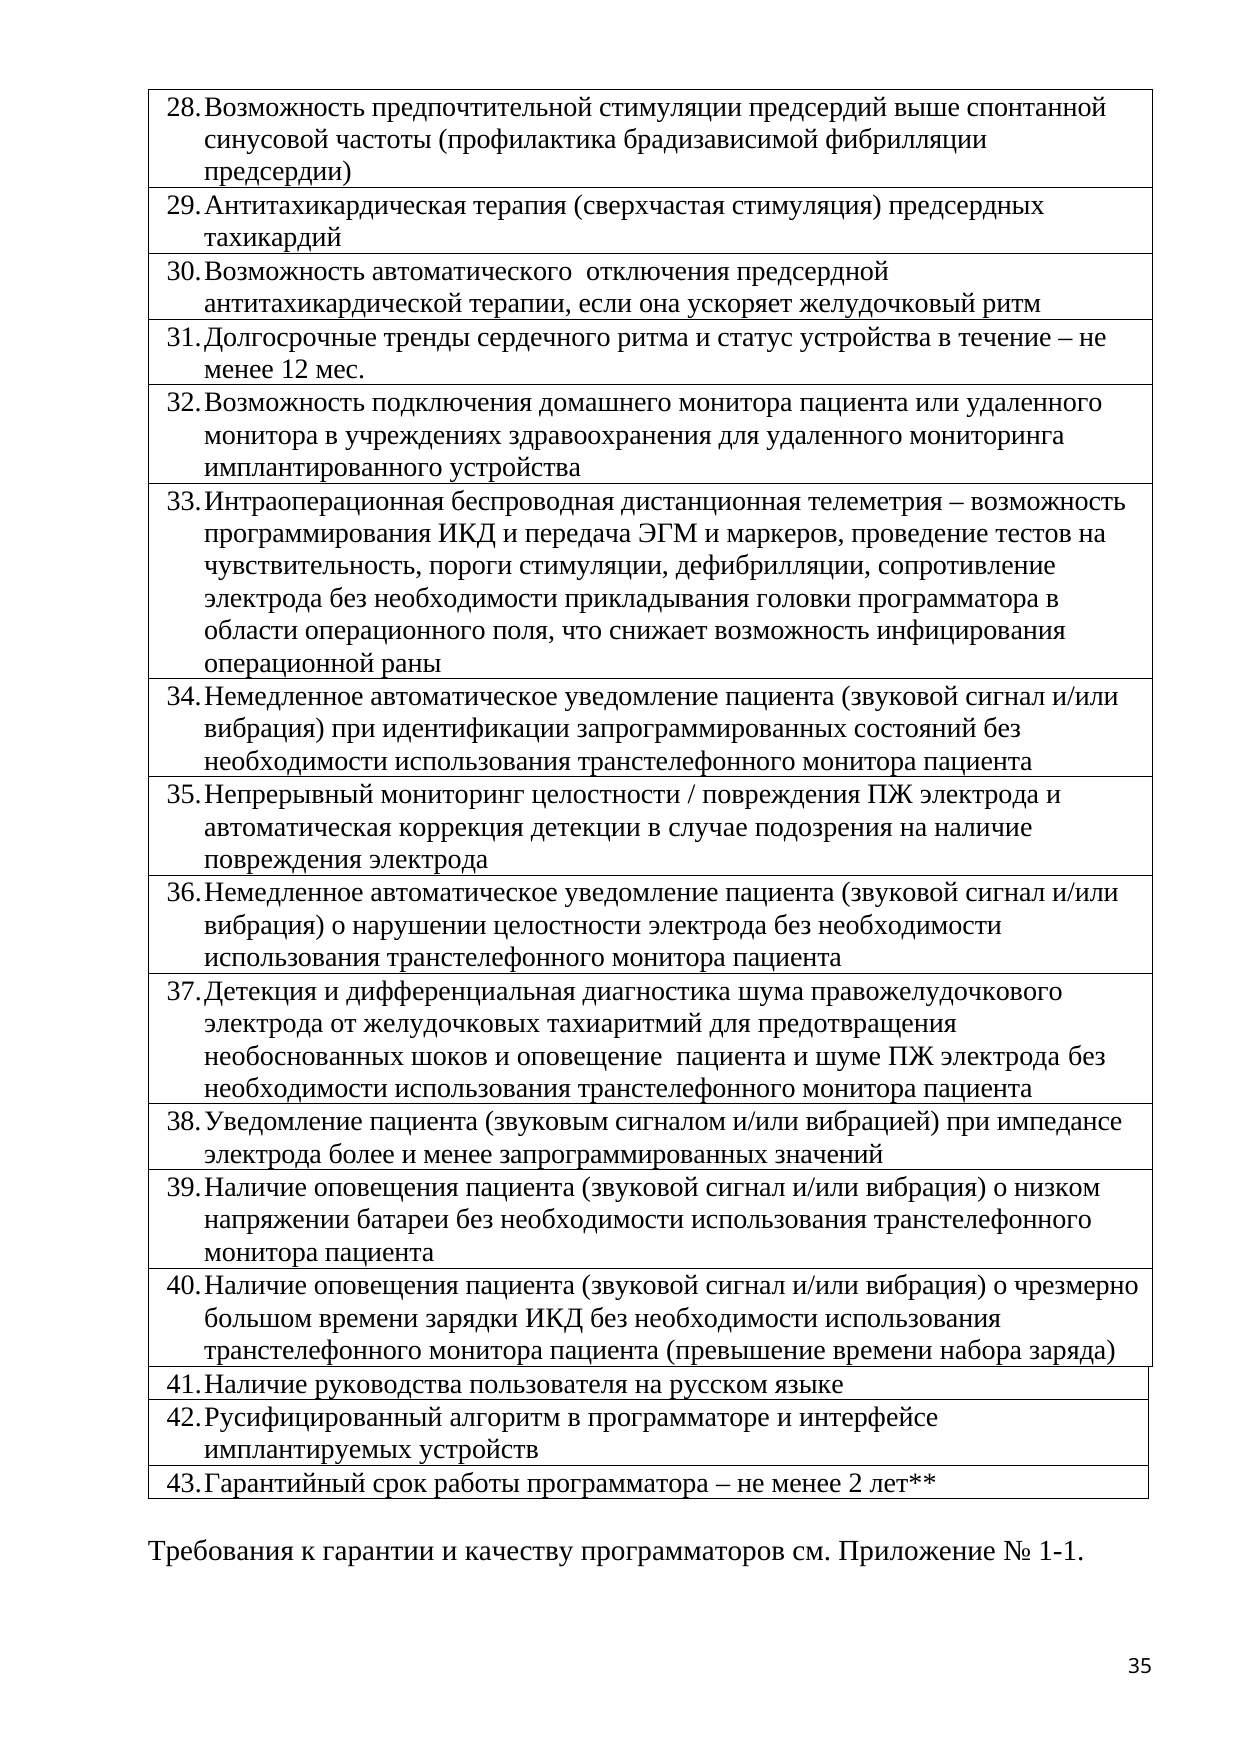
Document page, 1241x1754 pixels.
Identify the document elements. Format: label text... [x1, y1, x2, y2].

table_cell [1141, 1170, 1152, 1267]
text Требования к гарантии и качеству программаторов см. Приложение № 1-1. [148, 1533, 1152, 1566]
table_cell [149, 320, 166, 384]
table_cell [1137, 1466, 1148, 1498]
table_cell Детекция и дифференциальная диагностика шума правожелудочкового электрода от желудочковых тахиаритмий для предотвращения необоснованных шоков и оповещение пациента и шуме ПЖ электрода без необходимости использования транстелефонного монитора пациента [149, 974, 1152, 1103]
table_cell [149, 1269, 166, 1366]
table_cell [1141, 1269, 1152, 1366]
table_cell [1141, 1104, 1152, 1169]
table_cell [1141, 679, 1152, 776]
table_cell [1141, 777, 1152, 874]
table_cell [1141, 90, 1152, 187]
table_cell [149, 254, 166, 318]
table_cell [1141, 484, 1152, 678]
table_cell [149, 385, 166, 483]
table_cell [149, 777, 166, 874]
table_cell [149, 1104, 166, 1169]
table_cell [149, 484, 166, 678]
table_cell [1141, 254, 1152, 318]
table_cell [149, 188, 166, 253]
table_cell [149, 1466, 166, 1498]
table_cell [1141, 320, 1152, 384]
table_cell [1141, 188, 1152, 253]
table_cell Русифицированный алгоритм в программаторе и интерфейсе имплантируемых устройств [149, 1400, 1148, 1465]
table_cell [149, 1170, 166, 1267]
table_cell Наличие руководства пользователя на русском языке [149, 1367, 1148, 1399]
table_cell Немедленное автоматическое уведомление пациента (звуковой сигнал и/или вибрация) о нарушении целостности электрода без необходимости использования транстелефонного монитора пациента [149, 876, 1152, 973]
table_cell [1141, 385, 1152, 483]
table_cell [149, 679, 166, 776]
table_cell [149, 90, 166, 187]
